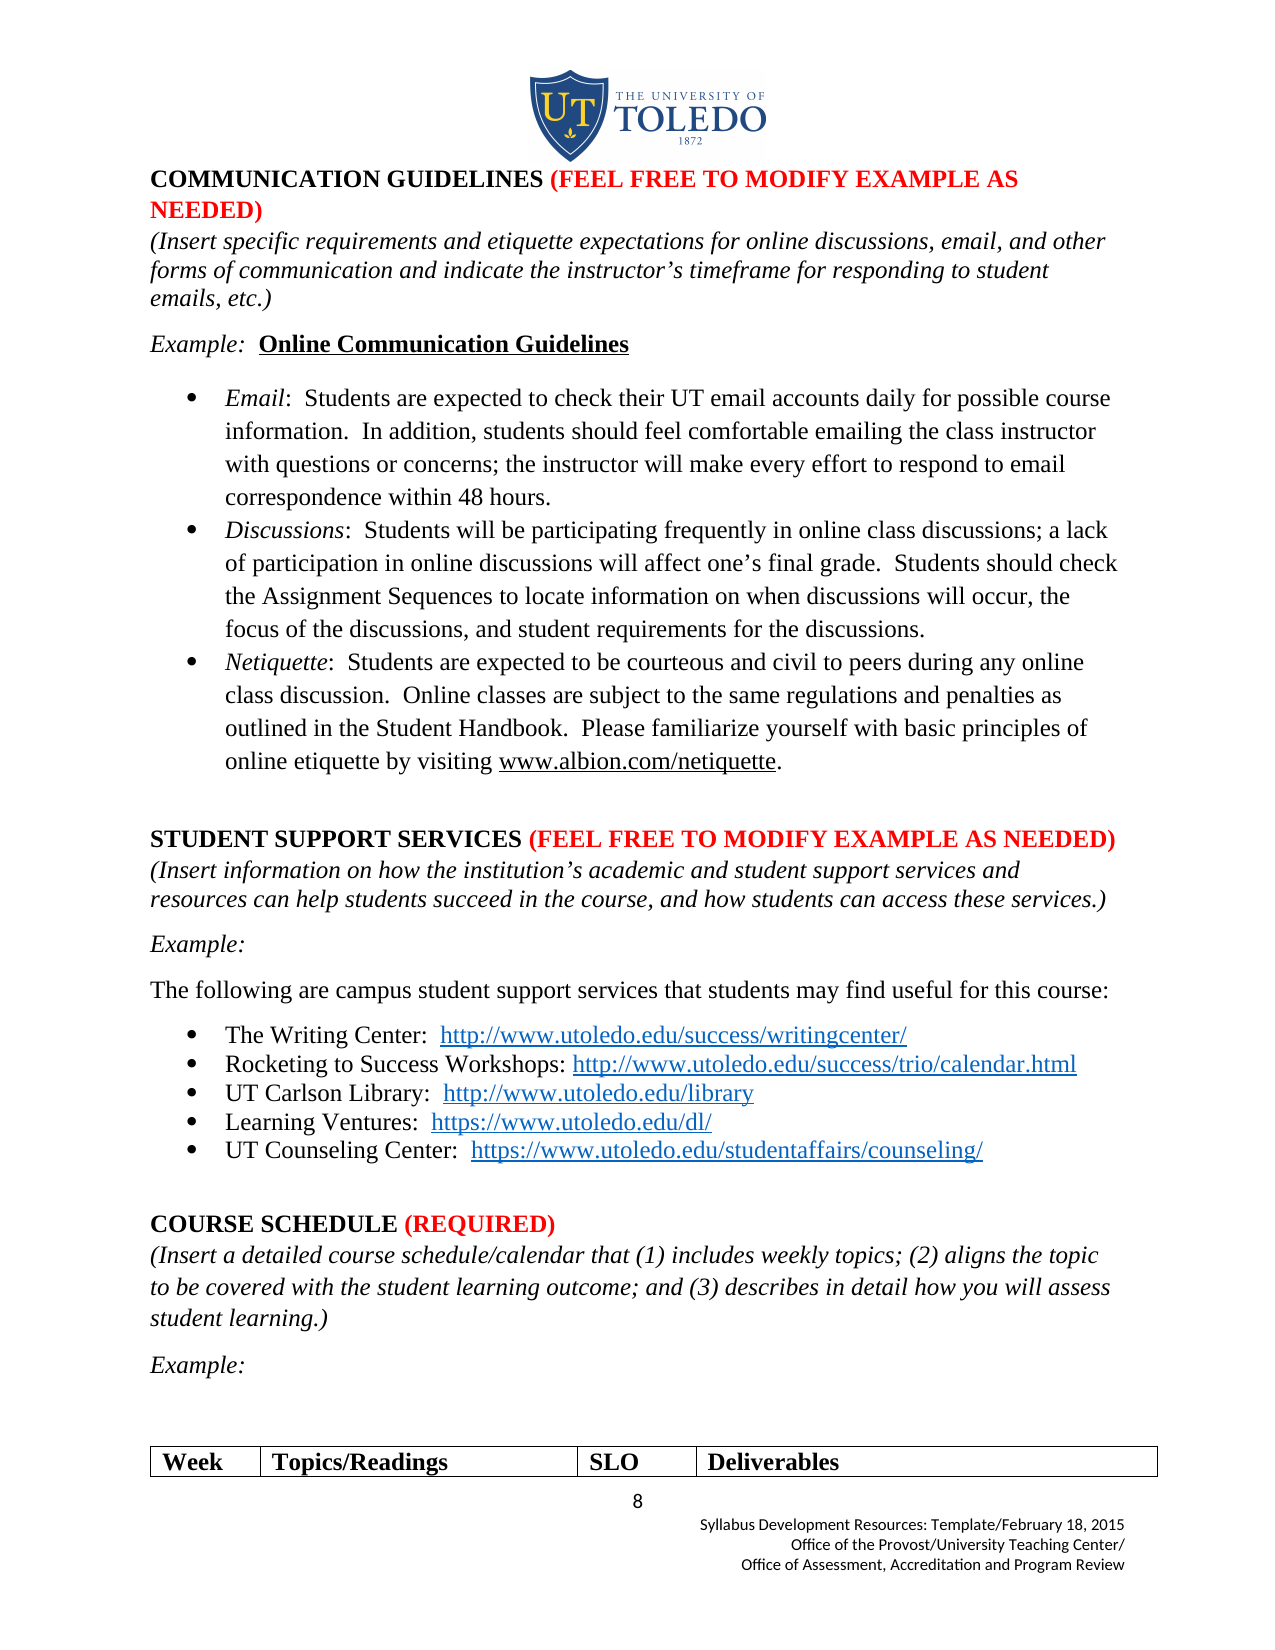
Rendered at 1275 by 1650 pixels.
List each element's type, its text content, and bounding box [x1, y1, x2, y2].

list Netiquette: Students are expected to be courteous and civil to peers during any online class discussion. Online classes are subject to the same regulations and penalties as outlined in the Student Handbook. Please familiarize yourself with basic principles of online etiquette by visiting www.albion.com/netiquette. [187, 647, 1125, 775]
list Discussions: Students will be participating frequently in online class discussions; a lack of participation in online discussions will affect one’s final grade. Students should check the Assignment Sequences to locate information on when discussions will occur, the focus of the discussions, and student requirements for the discussions. [187, 515, 1125, 643]
text Example: [150, 929, 1125, 958]
subtitle COMMUNICATION GUIDELINES (FEEL FREE TO MODIFY EXAMPLE AS NEEDED) [150, 150, 1125, 224]
text (Insert information on how the institution’s academic and student support services and resources can help students succeed in the course, and how students can access these services.) [150, 855, 1125, 913]
picture [529, 70, 767, 150]
list Rocketing to Success Workshops: http://www.utoledo.edu/success/trio/calendar.html [187, 1049, 1125, 1078]
list UT Counseling Center: https://www.utoledo.edu/studentaffairs/counseling/ [187, 1135, 1125, 1164]
list Email: Students are expected to check their UT email accounts daily for possible course information. In addition, students should feel comfortable emailing the class instructor with questions or concerns; the instructor will make every effort to respond to email correspondence within 48 hours. [187, 383, 1125, 511]
list Learning Ventures: https://www.utoledo.edu/dl/ [187, 1107, 1125, 1135]
table_header SLO [578, 1447, 696, 1476]
list UT Carlson Library: http://www.utoledo.edu/library [187, 1078, 1125, 1107]
list The Writing Center: http://www.utoledo.edu/success/writingcenter/ [187, 1020, 1125, 1049]
table_header Week [151, 1447, 260, 1476]
text The following are campus student support services that students may find useful for this course: [150, 975, 1125, 1004]
subtitle STUDENT SUPPORT SERVICES (FEEL FREE TO MODIFY EXAMPLE AS NEEDED) [150, 824, 1125, 853]
text COURSE SCHEDULE (REQUIRED) (Insert a detailed course schedule/calendar that (1) includes weekly topics; (2) aligns the topic to be covered with the student learning outcome; and (3) describes in detail how you will assess student learning.) [150, 1209, 1125, 1331]
table_header Topics/Readings [261, 1447, 577, 1476]
text (Insert specific requirements and etiquette expectations for online discussions, email, and other forms of communication and indicate the instructor’s timeframe for responding to student emails, etc.) [150, 226, 1125, 312]
table_header Deliverables [697, 1447, 1157, 1476]
text Example: [150, 1350, 1125, 1379]
text Example: Online Communication Guidelines [150, 329, 1125, 358]
